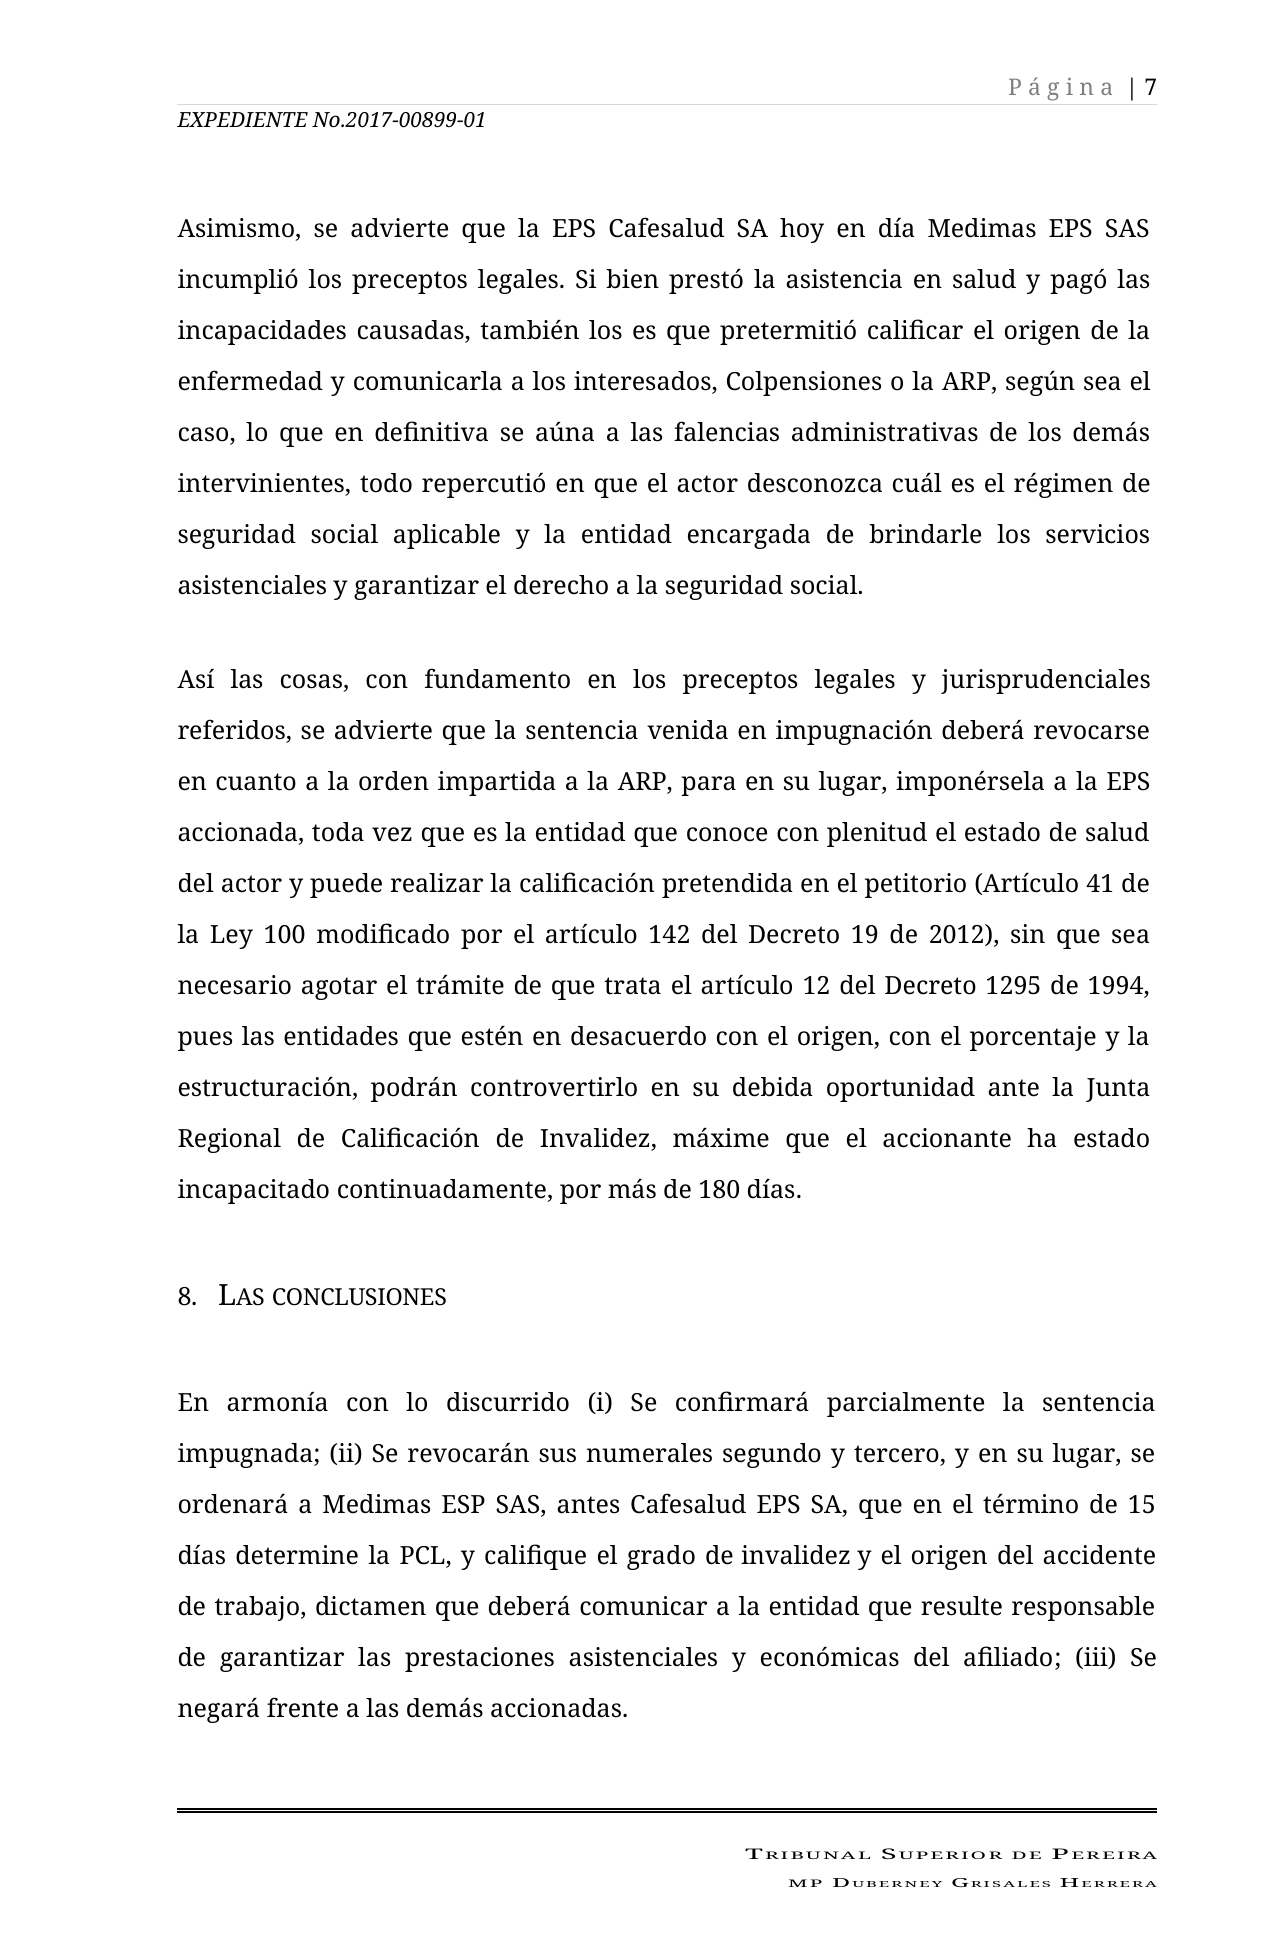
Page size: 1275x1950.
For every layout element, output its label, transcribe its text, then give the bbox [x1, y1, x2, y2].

text Asimismo, se advierte que la EPS Cafesalud SA hoy en día Medimas EPS SAS incumplió los preceptos legales. Si bien prestó la asistencia en salud y pagó las incapacidades causadas, también los es que pretermitió calificar el origen de la enfermedad y comunicarla a los interesados, Colpensiones o la ARP, según sea el caso, lo que en definitiva se aúna a las falencias administrativas de los demás intervinientes, todo repercutió en que el actor desconozca cuál es el régimen de seguridad social aplicable y la entidad encargada de brindarle los servicios asistenciales y garantizar el derecho a la seguridad social. [177, 210, 1152, 602]
text Así las cosas, con fundamento en los preceptos legales y jurisprudenciales referidos, se advierte que la sentencia venida en impugnación deberá revocarse en cuanto a la orden impartida a la ARP, para en su lugar, imponérsela a la EPS accionada, toda vez que es la entidad que conoce con plenitud el estado de salud del actor y puede realizar la calificación pretendida en el petitorio (Artículo 41 de la Ley 100 modificado por el artículo 142 del Decreto 19 de 2012), sin que sea necesario agotar el trámite de que trata el artículo 12 del Decreto 1295 de 1994, pues las entidades que estén en desacuerdo con el origen, con el porcentaje y la estructuración, podrán controvertirlo en su debida oportunidad ante la Junta Regional de Calificación de Invalidez, máxime que el accionante ha estado incapacitado continuadamente, por más de 180 días. [177, 661, 1152, 1206]
text En armonía con lo discurrido (i) Se confirmará parcialmente la sentencia impugnada; (ii) Se revocarán sus numerales segundo y tercero, y en su lugar, se ordenará a Medimas ESP SAS, antes Cafesalud EPS SA, que en el término de 15 días determine la PCL, y califique el grado de invalidez y el origen del accidente de trabajo, dictamen que deberá comunicar a la entidad que resulte responsable de garantizar las prestaciones asistenciales y económicas del afiliado; (iii) Se negará frente a las demás accionadas. [177, 1384, 1157, 1724]
list Las conclusiones [177, 1274, 1098, 1313]
